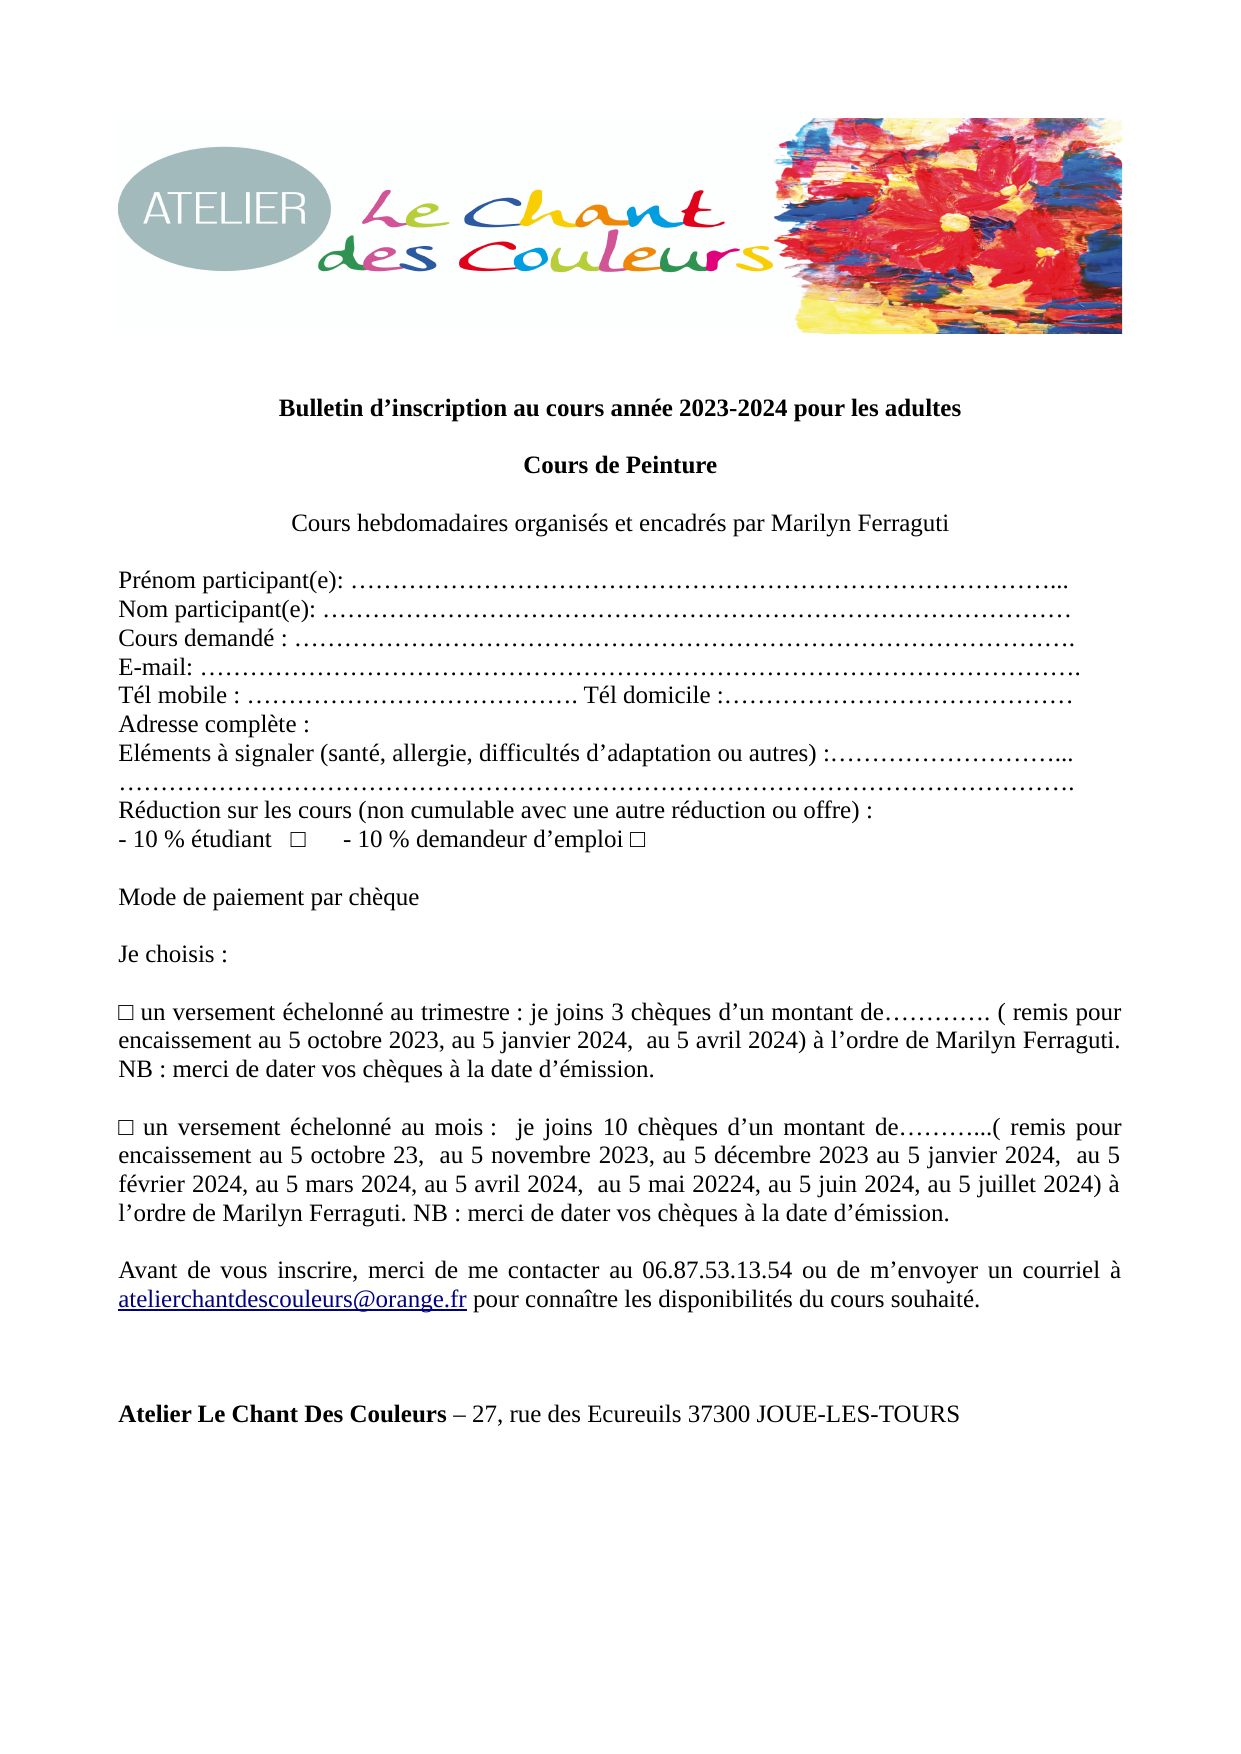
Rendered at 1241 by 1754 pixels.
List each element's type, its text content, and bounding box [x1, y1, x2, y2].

text Tél mobile : …………………………………. Tél domicile :…………………………………… [118, 681, 1122, 709]
text - 10 % étudiant □ - 10 % demandeur d’emploi □ [118, 824, 1122, 853]
text Cours demandé : …………………………………………………………………………………. [118, 623, 1122, 652]
text Nom participant(e): ……………………………………………………………………………… [118, 594, 1122, 623]
text E-mail: ……………………………………………………………………………………………. [118, 652, 1122, 681]
text Eléments à signaler (santé, allergie, difficultés d’adaptation ou autres) :………………………...……………………………………………………………………………………………………. [118, 738, 1122, 796]
text Adresse complète : [118, 709, 1122, 738]
text □ un versement échelonné au trimestre : je joins 3 chèques d’un montant de…………. ( remis pour encaissement au 5 octobre 2023, au 5 janvier 2024, au 5 avril 2024) à l’ordre de Marilyn Ferraguti. NB : merci de dater vos chèques à la date d’émission. [118, 997, 1122, 1083]
text Avant de vous inscrire, merci de me contacter au 06.87.53.13.54 ou de m’envoyer un courriel à atelierchantdescouleurs@orange.fr pour connaître les disponibilités du cours souhaité. [118, 1256, 1122, 1313]
text Réduction sur les cours (non cumulable avec une autre réduction ou offre) : [118, 796, 1122, 824]
text Bulletin d’inscription au cours année 2023-2024 pour les adultes [118, 393, 1122, 422]
text Je choisis : [118, 939, 1122, 968]
text Atelier Le Chant Des Couleurs – 27, rue des Ecureuils 37300 JOUE-LES-TOURS [118, 1399, 1122, 1428]
text Prénom participant(e): …………………………………………………………………………... [118, 566, 1122, 594]
picture [118, 118, 1123, 334]
text Cours hebdomadaires organisés et encadrés par Marilyn Ferraguti [118, 508, 1122, 537]
text Cours de Peinture [118, 451, 1122, 479]
text Mode de paiement par chèque [118, 882, 1122, 911]
text □ un versement échelonné au mois : je joins 10 chèques d’un montant de………...( remis pour encaissement au 5 octobre 23, au 5 novembre 2023, au 5 décembre 2023 au 5 janvier 2024, au 5 février 2024, au 5 mars 2024, au 5 avril 2024, au 5 mai 20224, au 5 juin 2024, au 5 juillet 2024) à l’ordre de Marilyn Ferraguti. NB : merci de dater vos chèques à la date d’émission. [118, 1112, 1122, 1227]
